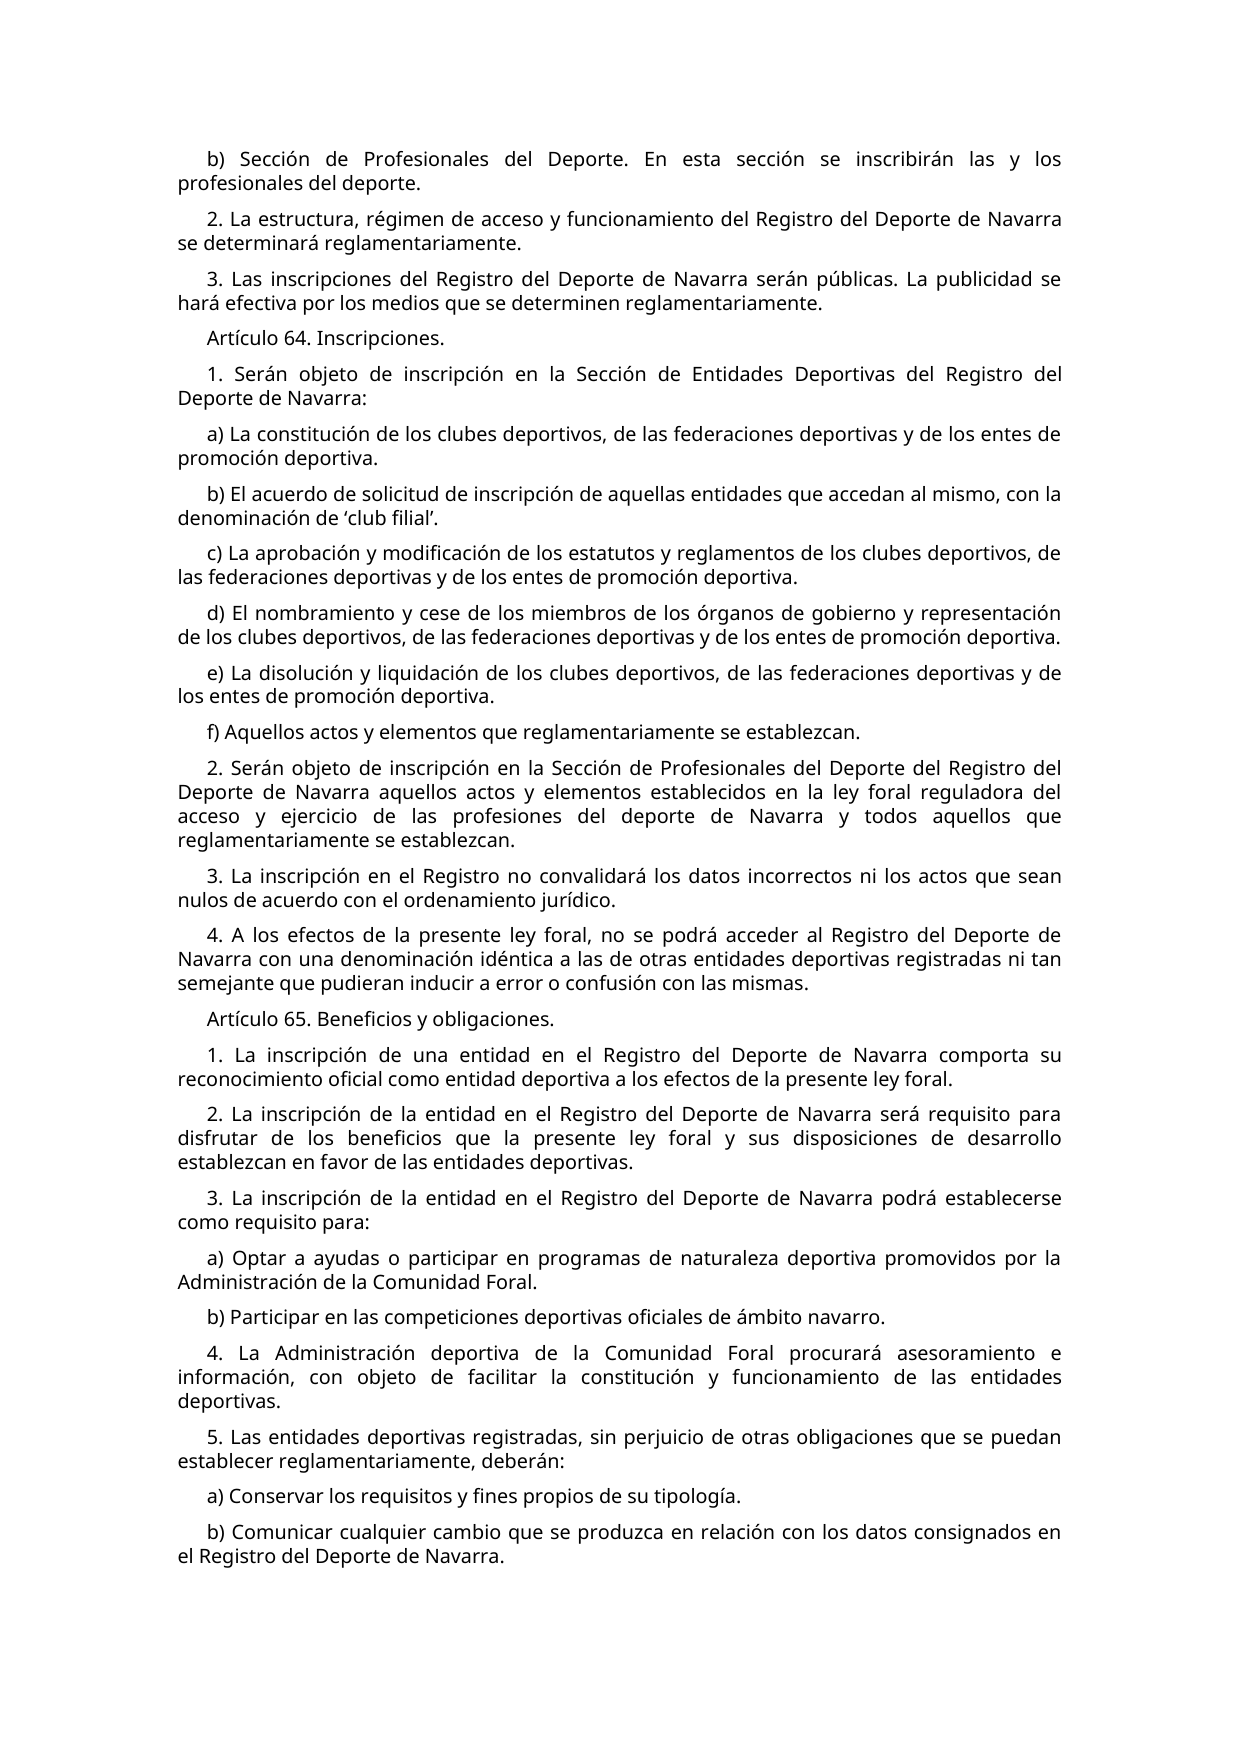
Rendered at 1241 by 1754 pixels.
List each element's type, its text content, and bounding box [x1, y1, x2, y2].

text a) La constitución de los clubes deportivos, de las federaciones deportivas y de los entes de promoción deportiva. [177, 422, 1063, 470]
text 2. Serán objeto de inscripción en la Sección de Profesionales del Deporte del Registro del Deporte de Navarra aquellos actos y elementos establecidos en la ley foral reguladora del acceso y ejercicio de las profesiones del deporte de Navarra y todos aquellos que reglamentariamente se establezcan. [177, 756, 1063, 852]
text 2. La inscripción de la entidad en el Registro del Deporte de Navarra será requisito para disfrutar de los beneficios que la presente ley foral y sus disposiciones de desarrollo establezcan en favor de las entidades deportivas. [177, 1103, 1063, 1174]
text 3. La inscripción de la entidad en el Registro del Deporte de Navarra podrá establecerse como requisito para: [177, 1186, 1063, 1234]
text b) Sección de Profesionales del Deporte. En esta sección se inscribirán las y los profesionales del deporte. [177, 148, 1063, 196]
text c) La aprobación y modificación de los estatutos y reglamentos de los clubes deportivos, de las federaciones deportivas y de los entes de promoción deportiva. [177, 541, 1063, 589]
text 1. Serán objeto de inscripción en la Sección de Entidades Deportivas del Registro del Deporte de Navarra: [177, 362, 1063, 410]
text b) El acuerdo de solicitud de inscripción de aquellas entidades que accedan al mismo, con la denominación de ‘club filial’. [177, 482, 1063, 530]
text 1. La inscripción de una entidad en el Registro del Deporte de Navarra comporta su reconocimiento oficial como entidad deportiva a los efectos de la presente ley foral. [177, 1043, 1063, 1091]
text 3. La inscripción en el Registro no convalidará los datos incorrectos ni los actos que sean nulos de acuerdo con el ordenamiento jurídico. [177, 864, 1063, 912]
text b) Participar en las competiciones deportivas oficiales de ámbito navarro. [177, 1306, 1063, 1329]
text a) Conservar los requisitos y fines propios de su tipología. [177, 1485, 1063, 1509]
text b) Comunicar cualquier cambio que se produzca en relación con los datos consignados en el Registro del Deporte de Navarra. [177, 1520, 1063, 1568]
text Artículo 65. Beneficios y obligaciones. [177, 1007, 1063, 1031]
text 4. A los efectos de la presente ley foral, no se podrá acceder al Registro del Deporte de Navarra con una denominación idéntica a las de otras entidades deportivas registradas ni tan semejante que pudieran inducir a error o confusión con las mismas. [177, 923, 1063, 995]
text a) Optar a ayudas o participar en programas de naturaleza deportiva promovidos por la Administración de la Comunidad Foral. [177, 1246, 1063, 1294]
text Artículo 64. Inscripciones. [177, 327, 1063, 351]
text d) El nombramiento y cese de los miembros de los órganos de gobierno y representación de los clubes deportivos, de las federaciones deportivas y de los entes de promoción deportiva. [177, 601, 1063, 649]
text e) La disolución y liquidación de los clubes deportivos, de las federaciones deportivas y de los entes de promoción deportiva. [177, 661, 1063, 709]
text 2. La estructura, régimen de acceso y funcionamiento del Registro del Deporte de Navarra se determinará reglamentariamente. [177, 207, 1063, 255]
text f) Aquellos actos y elementos que reglamentariamente se establezcan. [177, 721, 1063, 744]
text 3. Las inscripciones del Registro del Deporte de Navarra serán públicas. La publicidad se hará efectiva por los medios que se determinen reglamentariamente. [177, 267, 1063, 315]
text 5. Las entidades deportivas registradas, sin perjuicio de otras obligaciones que se puedan establecer reglamentariamente, deberán: [177, 1425, 1063, 1473]
text 4. La Administración deportiva de la Comunidad Foral procurará asesoramiento e información, con objeto de facilitar la constitución y funcionamiento de las entidades deportivas. [177, 1341, 1063, 1413]
